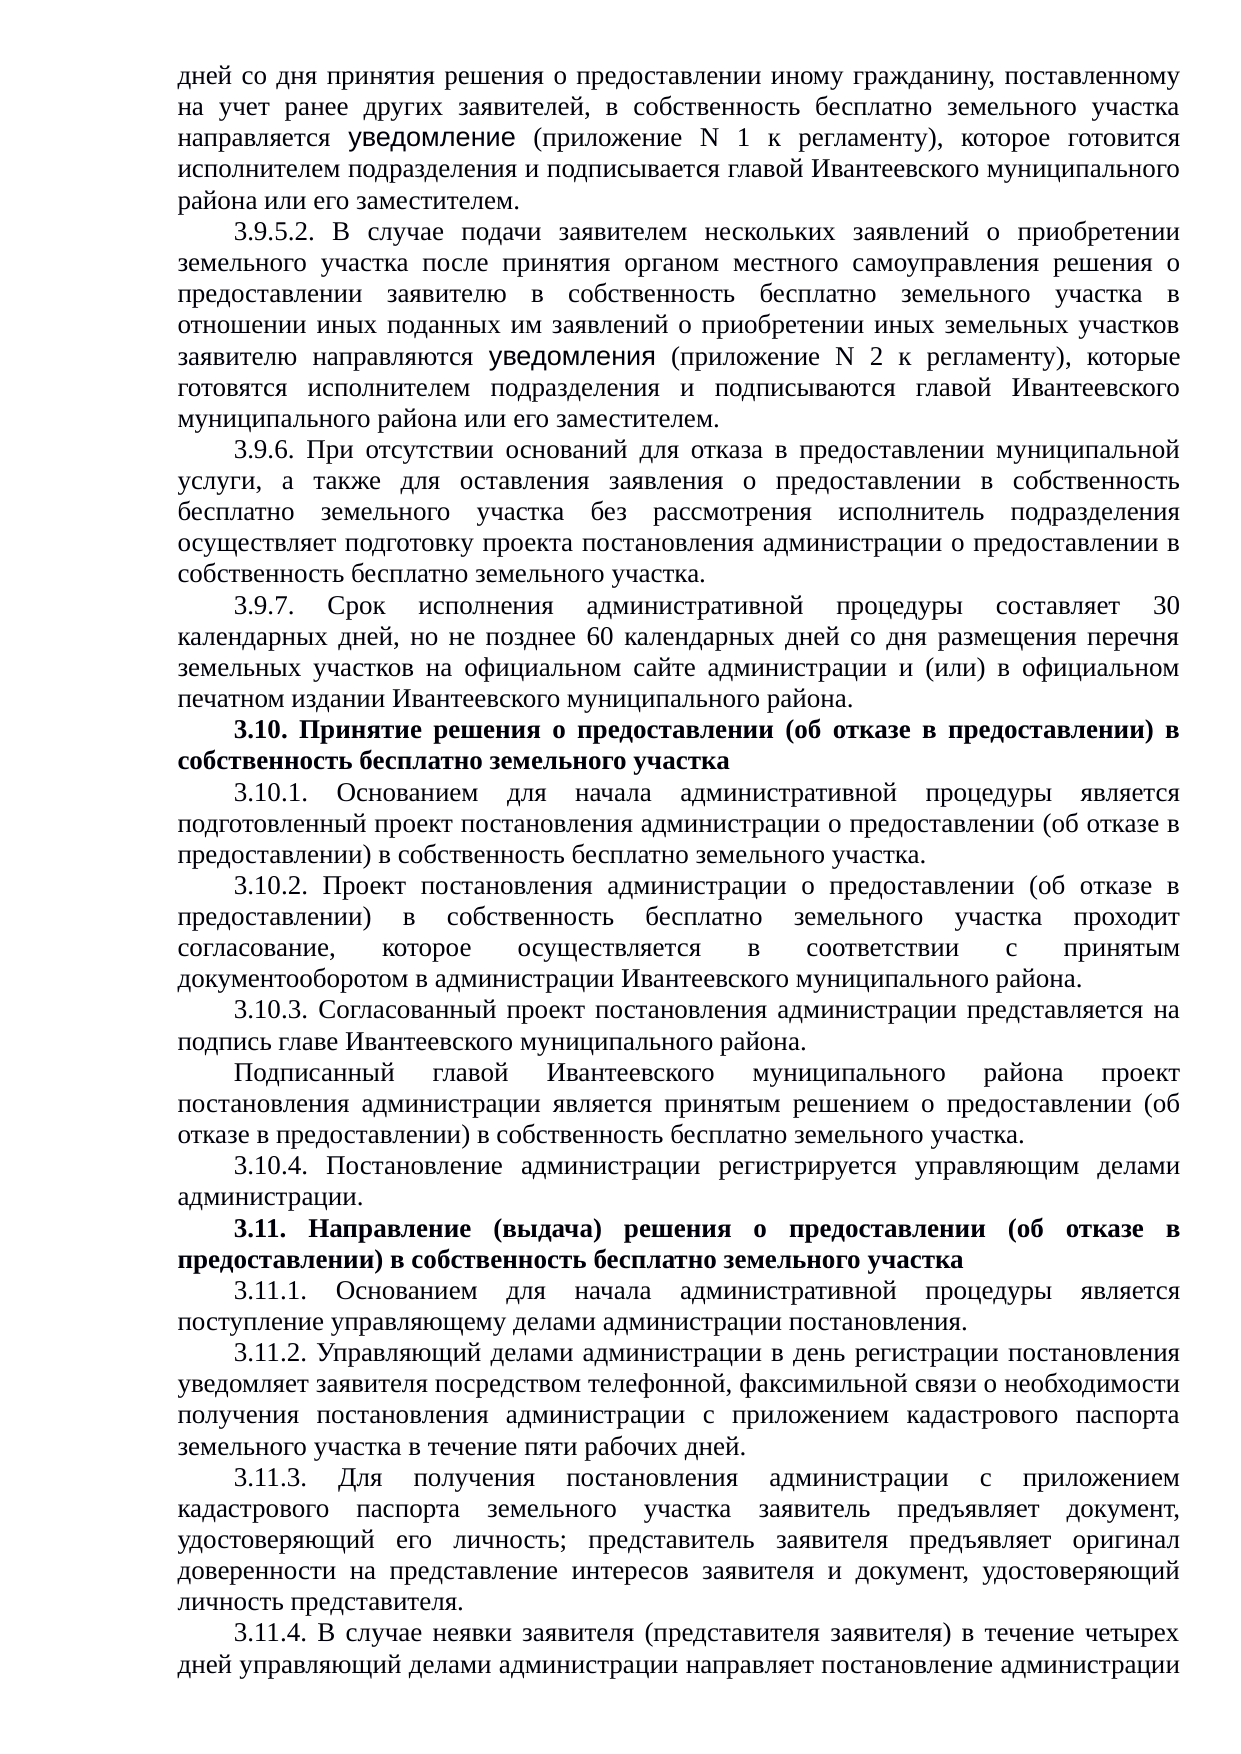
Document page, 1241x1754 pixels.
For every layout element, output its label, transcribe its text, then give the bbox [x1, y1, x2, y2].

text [177, 59, 1181, 215]
text 3.10. Принятие решения о предоставлении (об отказе в предоставлении) в собственность бесплатно земельного участка [177, 713, 1181, 776]
text 3.10.3. Согласованный проект постановления администрации представляется на подпись главе Ивантеевского муниципального района. [177, 994, 1181, 1056]
text 3.11. Направление (выдача) решения о предоставлении (об отказе в предоставлении) в собственность бесплатно земельного участка [177, 1212, 1181, 1274]
text Подписанный главой Ивантеевского муниципального района проект постановления администрации является принятым решением о предоставлении (об отказе в предоставлении) в собственность бесплатно земельного участка. [177, 1056, 1181, 1149]
text 3.11.3. Для получения постановления администрации с приложением кадастрового паспорта земельного участка заявитель предъявляет документ, удостоверяющий его личность; представитель заявителя предъявляет оригинал доверенности на представление интересов заявителя и документ, удостоверяющий личность представителя. [177, 1461, 1181, 1617]
text 3.10.1. Основанием для начала административной процедуры является подготовленный проект постановления администрации о предоставлении (об отказе в предоставлении) в собственность бесплатно земельного участка. [177, 776, 1181, 869]
text 3.11.2. Управляющий делами администрации в день регистрации постановления уведомляет заявителя посредством телефонной, факсимильной связи о необходимости получения постановления администрации с приложением кадастрового паспорта земельного участка в течение пяти рабочих дней. [177, 1336, 1181, 1461]
text 3.9.5.2. В случае подачи заявителем нескольких заявлений о приобретении земельного участка после принятия органом местного самоуправления решения о предоставлении заявителю в собственность бесплатно земельного участка в отношении иных поданных им заявлений о приобретении иных земельных участков заявителю направляются уведомления (приложение N 2 к регламенту), которые готовятся исполнителем подразделения и подписываются главой Ивантеевского муниципального района или его заместителем. [177, 215, 1181, 433]
text 3.11.1. Основанием для начала административной процедуры является поступление управляющему делами администрации постановления. [177, 1274, 1181, 1336]
text 3.10.4. Постановление администрации регистрируется управляющим делами администрации. [177, 1149, 1181, 1212]
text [177, 1617, 1181, 1679]
text 3.9.6. При отсутствии оснований для отказа в предоставлении муниципальной услуги, а также для оставления заявления о предоставлении в собственность бесплатно земельного участка без рассмотрения исполнитель подразделения осуществляет подготовку проекта постановления администрации о предоставлении в собственность бесплатно земельного участка. [177, 433, 1181, 589]
text 3.9.7. Срок исполнения административной процедуры составляет 30 календарных дней, но не позднее 60 календарных дней со дня размещения перечня земельных участков на официальном сайте администрации и (или) в официальном печатном издании Ивантеевского муниципального района. [177, 589, 1181, 713]
text 3.10.2. Проект постановления администрации о предоставлении (об отказе в предоставлении) в собственность бесплатно земельного участка проходит согласование, которое осуществляется в соответствии с принятым документооборотом в администрации Ивантеевского муниципального района. [177, 869, 1181, 994]
